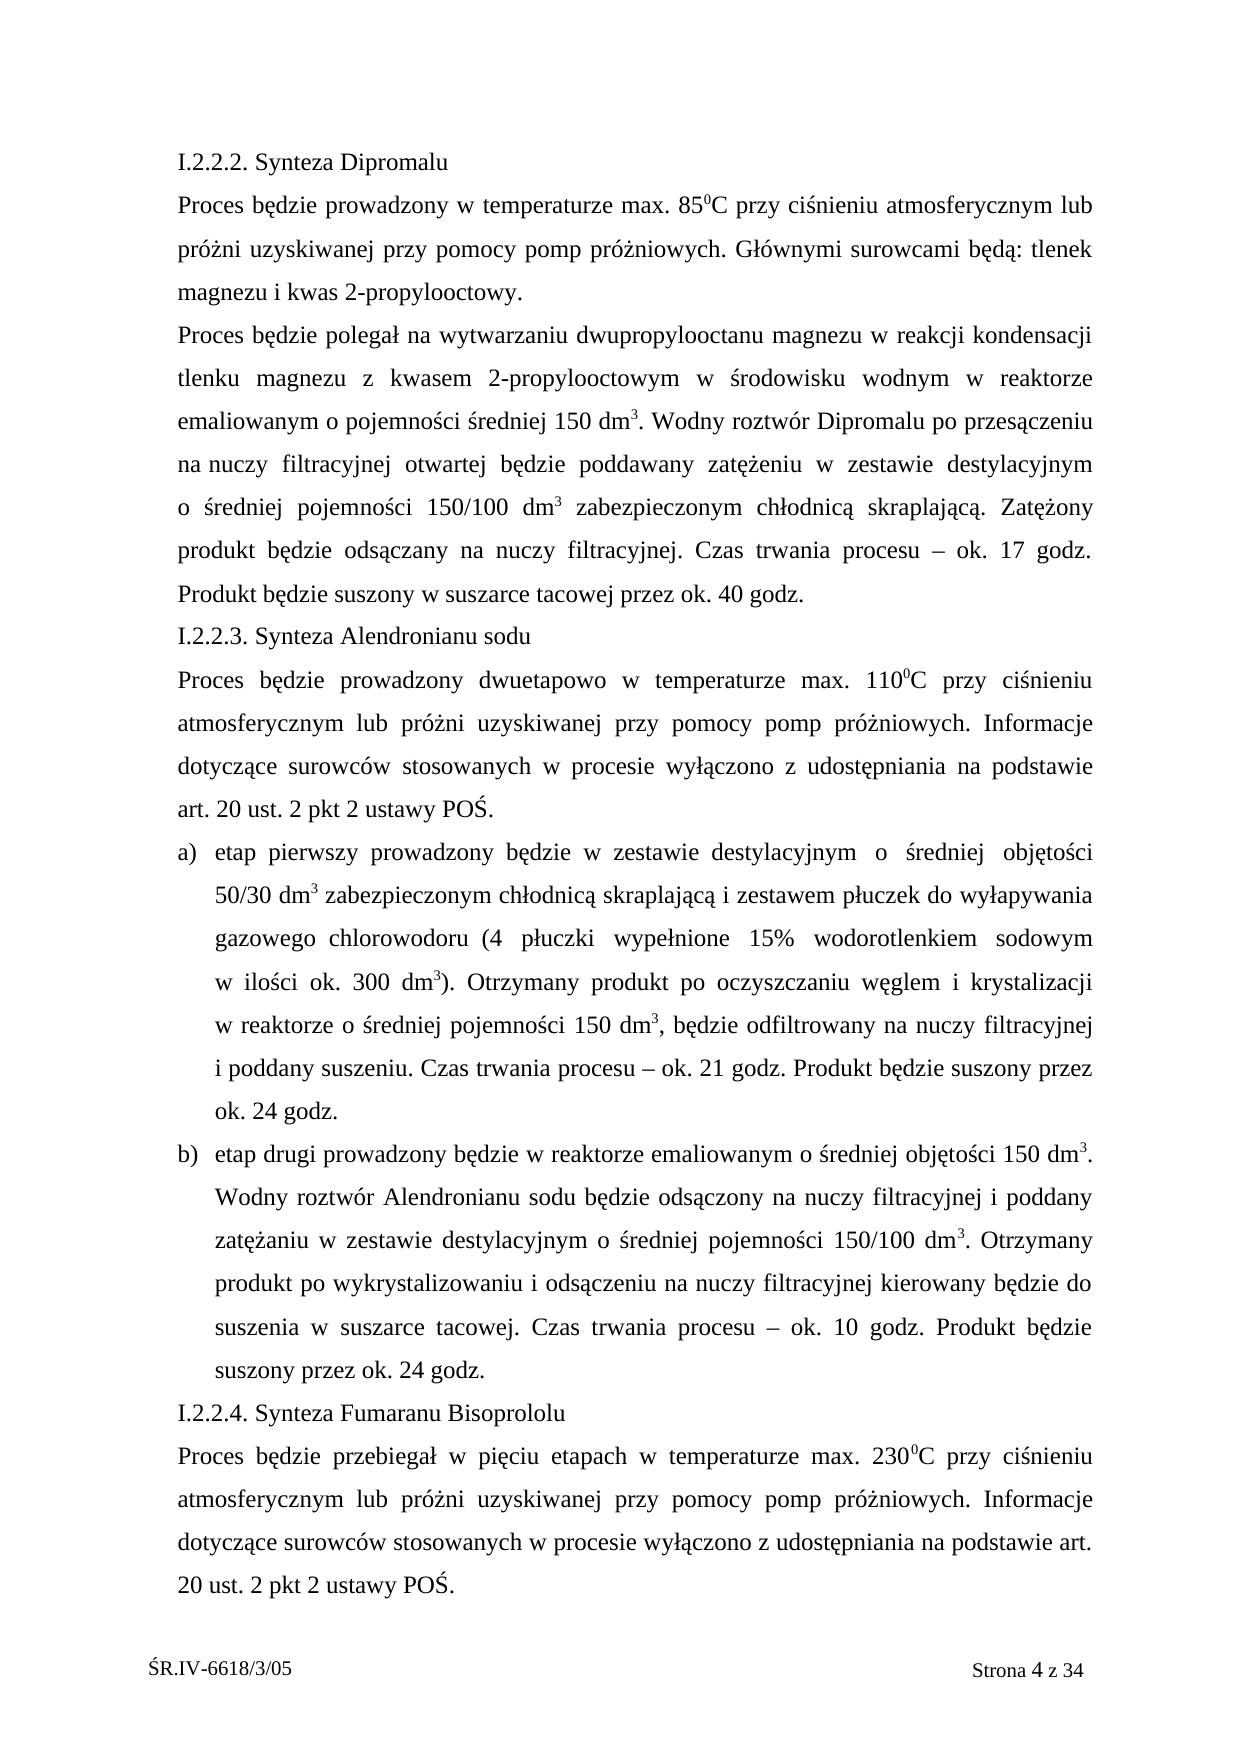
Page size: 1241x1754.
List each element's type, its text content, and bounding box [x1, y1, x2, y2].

list Synteza Alendronianu sodu [177, 622, 1105, 650]
text Proces będzie prowadzony w temperaturze max. 850C przy ciśnieniu atmosferycznym lub próżni uzyskiwanej przy pomocy pomp próżniowych. Głównymi surowcami będą: tlenek magnezu i kwas 2-propylooctowy. [177, 191, 1093, 306]
text Proces będzie prowadzony dwuetapowo w temperaturze max. 1100C przy ciśnieniu atmosferycznym lub próżni uzyskiwanej przy pomocy pomp próżniowych. Informacje dotyczące surowców stosowanych w procesie wyłączono z udostępniania na podstawie art. 20 ust. 2 pkt 2 ustawy POŚ. [177, 665, 1093, 823]
list etap pierwszy prowadzony będzie w zestawie destylacyjnym o średniej objętości 50/30 dm3 zabezpieczonym chłodnicą skraplającą i zestawem płuczek do wyłapywania gazowego chlorowodoru (4 płuczki wypełnione 15% wodorotlenkiem sodowym w ilości ok. 300 dm3). Otrzymany produkt po oczyszczaniu węglem i krystalizacji w reaktorze o średniej pojemności 150 dm3, będzie odfiltrowany na nuczy filtracyjnej i poddany suszeniu. Czas trwania procesu – ok. 21 godz. Produkt będzie suszony przez ok. 24 godz. [177, 837, 1093, 1125]
list Synteza Dipromalu [177, 147, 1105, 176]
list etap drugi prowadzony będzie w reaktorze emaliowanym o średniej objętości 150 dm3. Wodny roztwór Alendronianu sodu będzie odsączony na nuczy filtracyjnej i poddany zatężaniu w zestawie destylacyjnym o średniej pojemności 150/100 dm3. Otrzymany produkt po wykrystalizowaniu i odsączeniu na nuczy filtracyjnej kierowany będzie do suszenia w suszarce tacowej. Czas trwania procesu – ok. 10 godz. Produkt będzie suszony przez ok. 24 godz. [177, 1139, 1093, 1383]
text Proces będzie polegał na wytwarzaniu dwupropylooctanu magnezu w reakcji kondensacji tlenku magnezu z kwasem 2-propylooctowym w środowisku wodnym w reaktorze emaliowanym o pojemności średniej 150 dm3. Wodny roztwór Dipromalu po przesączeniu na nuczy filtracyjnej otwartej będzie poddawany zatężeniu w zestawie destylacyjnym o średniej pojemności 150/100 dm3 zabezpieczonym chłodnicą skraplającą. Zatężony produkt będzie odsączany na nuczy filtracyjnej. Czas trwania procesu – ok. 17 godz. Produkt będzie suszony w suszarce tacowej przez ok. 40 godz. [177, 320, 1093, 607]
list Synteza Fumaranu Bisoprololu [177, 1398, 1105, 1427]
text Proces będzie przebiegał w pięciu etapach w temperaturze max. 2300C przy ciśnieniu atmosferycznym lub próżni uzyskiwanej przy pomocy pomp próżniowych. Informacje dotyczące surowców stosowanych w procesie wyłączono z udostępniania na podstawie art. 20 ust. 2 pkt 2 ustawy POŚ. [177, 1441, 1093, 1599]
